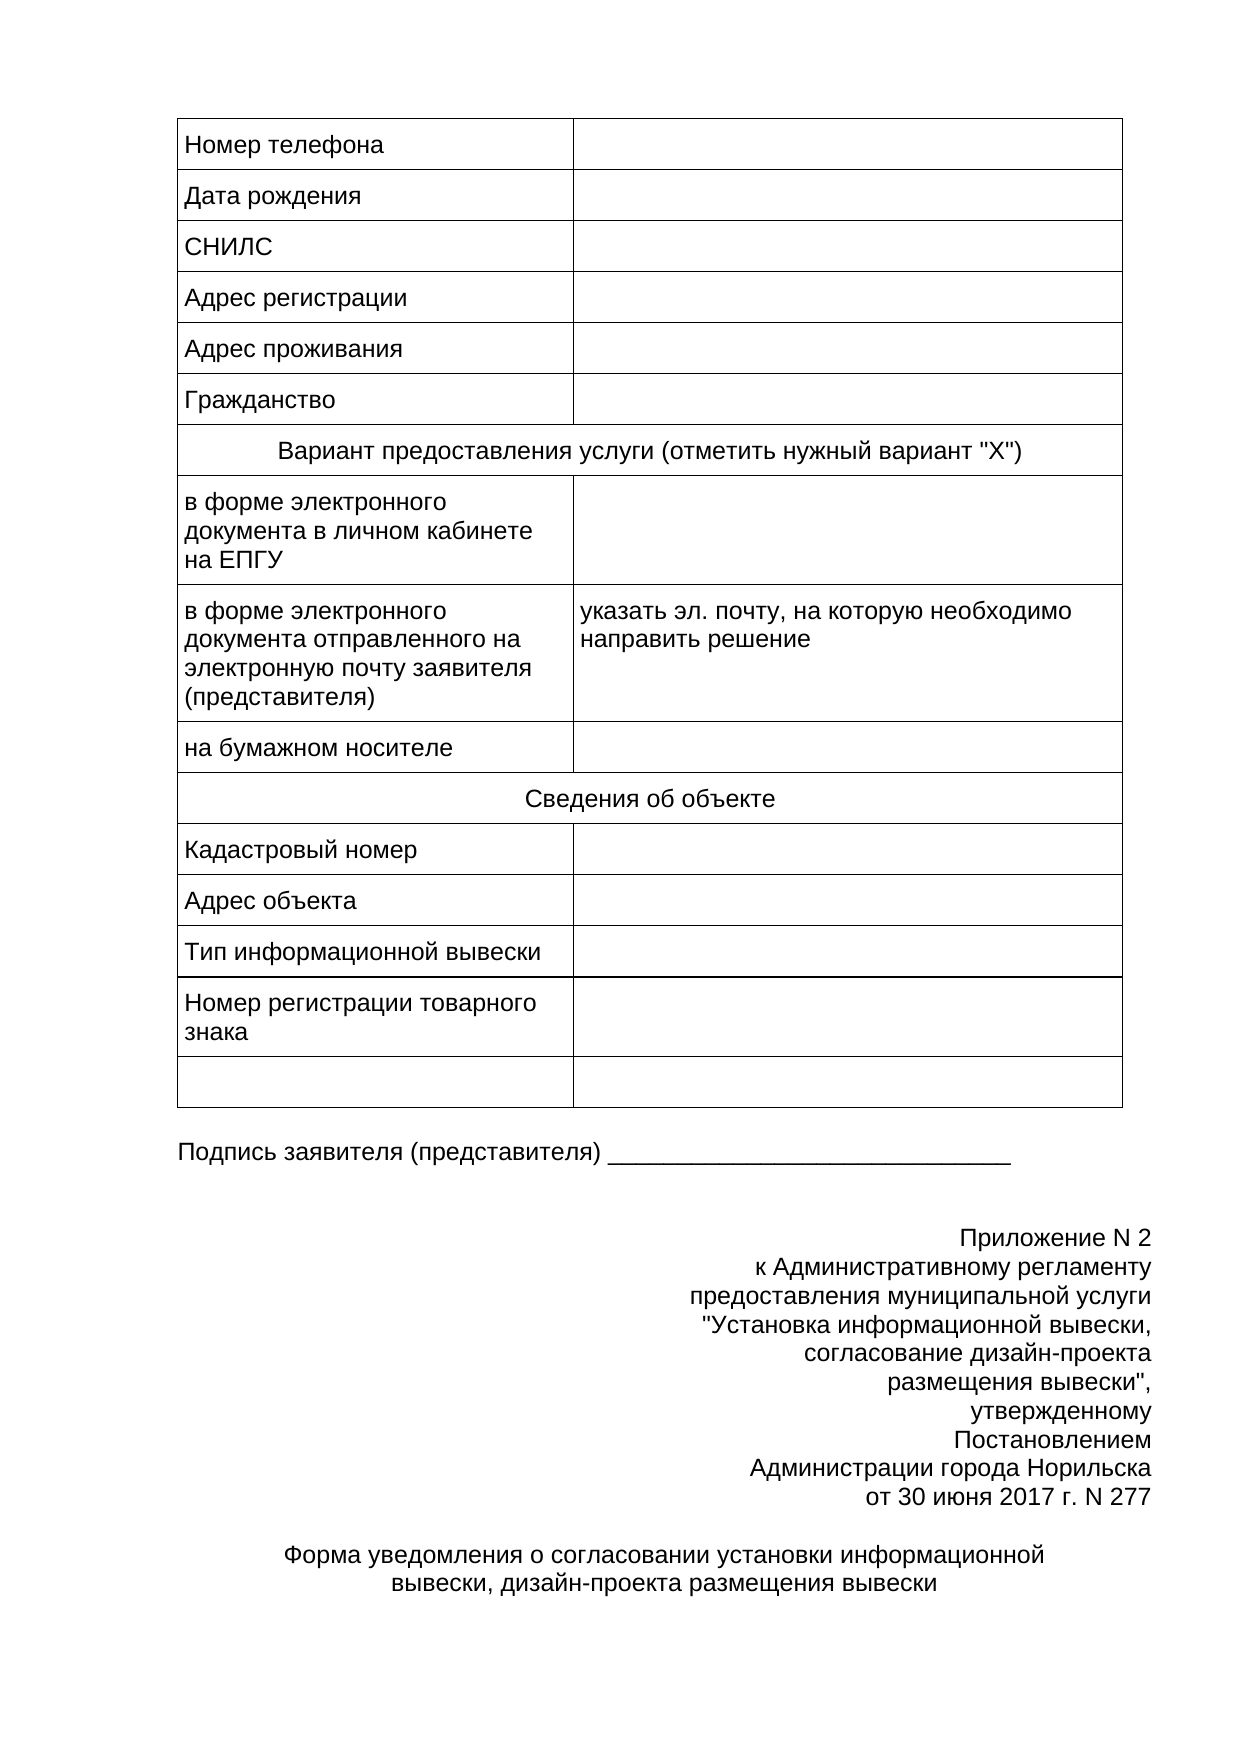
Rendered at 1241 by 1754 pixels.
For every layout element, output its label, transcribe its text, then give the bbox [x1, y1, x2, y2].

text утвержденному [177, 1396, 1152, 1424]
text Форма уведомления о согласовании установки информационной [177, 1539, 1152, 1568]
text размещения вывески", [177, 1367, 1152, 1396]
table_cell СНИЛС [178, 221, 573, 271]
table_cell Номер телефона [178, 119, 573, 169]
table_cell [574, 119, 1122, 169]
text Приложение N 2 [177, 1223, 1152, 1252]
table_cell Адрес проживания [178, 323, 573, 373]
table_cell на бумажном носителе [178, 722, 573, 772]
table_cell [574, 374, 1122, 424]
table_cell Адрес объекта [178, 875, 573, 925]
text вывески, дизайн-проекта размещения вывески [177, 1568, 1152, 1597]
table_cell [178, 1057, 573, 1107]
text к Административному регламенту [177, 1252, 1152, 1281]
table_cell [574, 824, 1122, 874]
text предоставления муниципальной услуги [177, 1281, 1152, 1309]
table_cell Кадастровый номер [178, 824, 573, 874]
table_cell Адрес регистрации [178, 272, 573, 322]
table_cell [574, 272, 1122, 322]
table_cell Гражданство [178, 374, 573, 424]
text Подпись заявителя (представителя) _____________________________ [177, 1137, 1152, 1166]
table_cell Вариант предоставления услуги (отметить нужный вариант "Х") [178, 425, 1122, 475]
table_cell указать эл. почту, на которую необходимо направить решение [574, 585, 1122, 721]
table_cell [574, 722, 1122, 772]
table_cell [574, 221, 1122, 271]
table_cell в форме электронного документа отправленного на электронную почту заявителя (представителя) [178, 585, 573, 721]
text согласование дизайн-проекта [177, 1338, 1152, 1367]
text Администрации города Норильска [177, 1453, 1152, 1482]
table_cell [574, 476, 1122, 584]
table_cell [574, 926, 1122, 976]
table_cell [574, 875, 1122, 925]
table_cell Тип информационной вывески [178, 926, 573, 976]
table_cell [574, 1057, 1122, 1107]
table_cell в форме электронного документа в личном кабинете на ЕПГУ [178, 476, 573, 584]
table_cell [574, 323, 1122, 373]
text от 30 июня 2017 г. N 277 [177, 1482, 1152, 1511]
table_cell Сведения об объекте [178, 773, 1122, 823]
text "Установка информационной вывески, [177, 1309, 1152, 1338]
table_cell [574, 978, 1122, 1056]
text Постановлением [177, 1424, 1152, 1453]
table_cell [574, 170, 1122, 220]
table_cell Номер регистрации товарного знака [178, 978, 573, 1056]
table_cell Дата рождения [178, 170, 573, 220]
